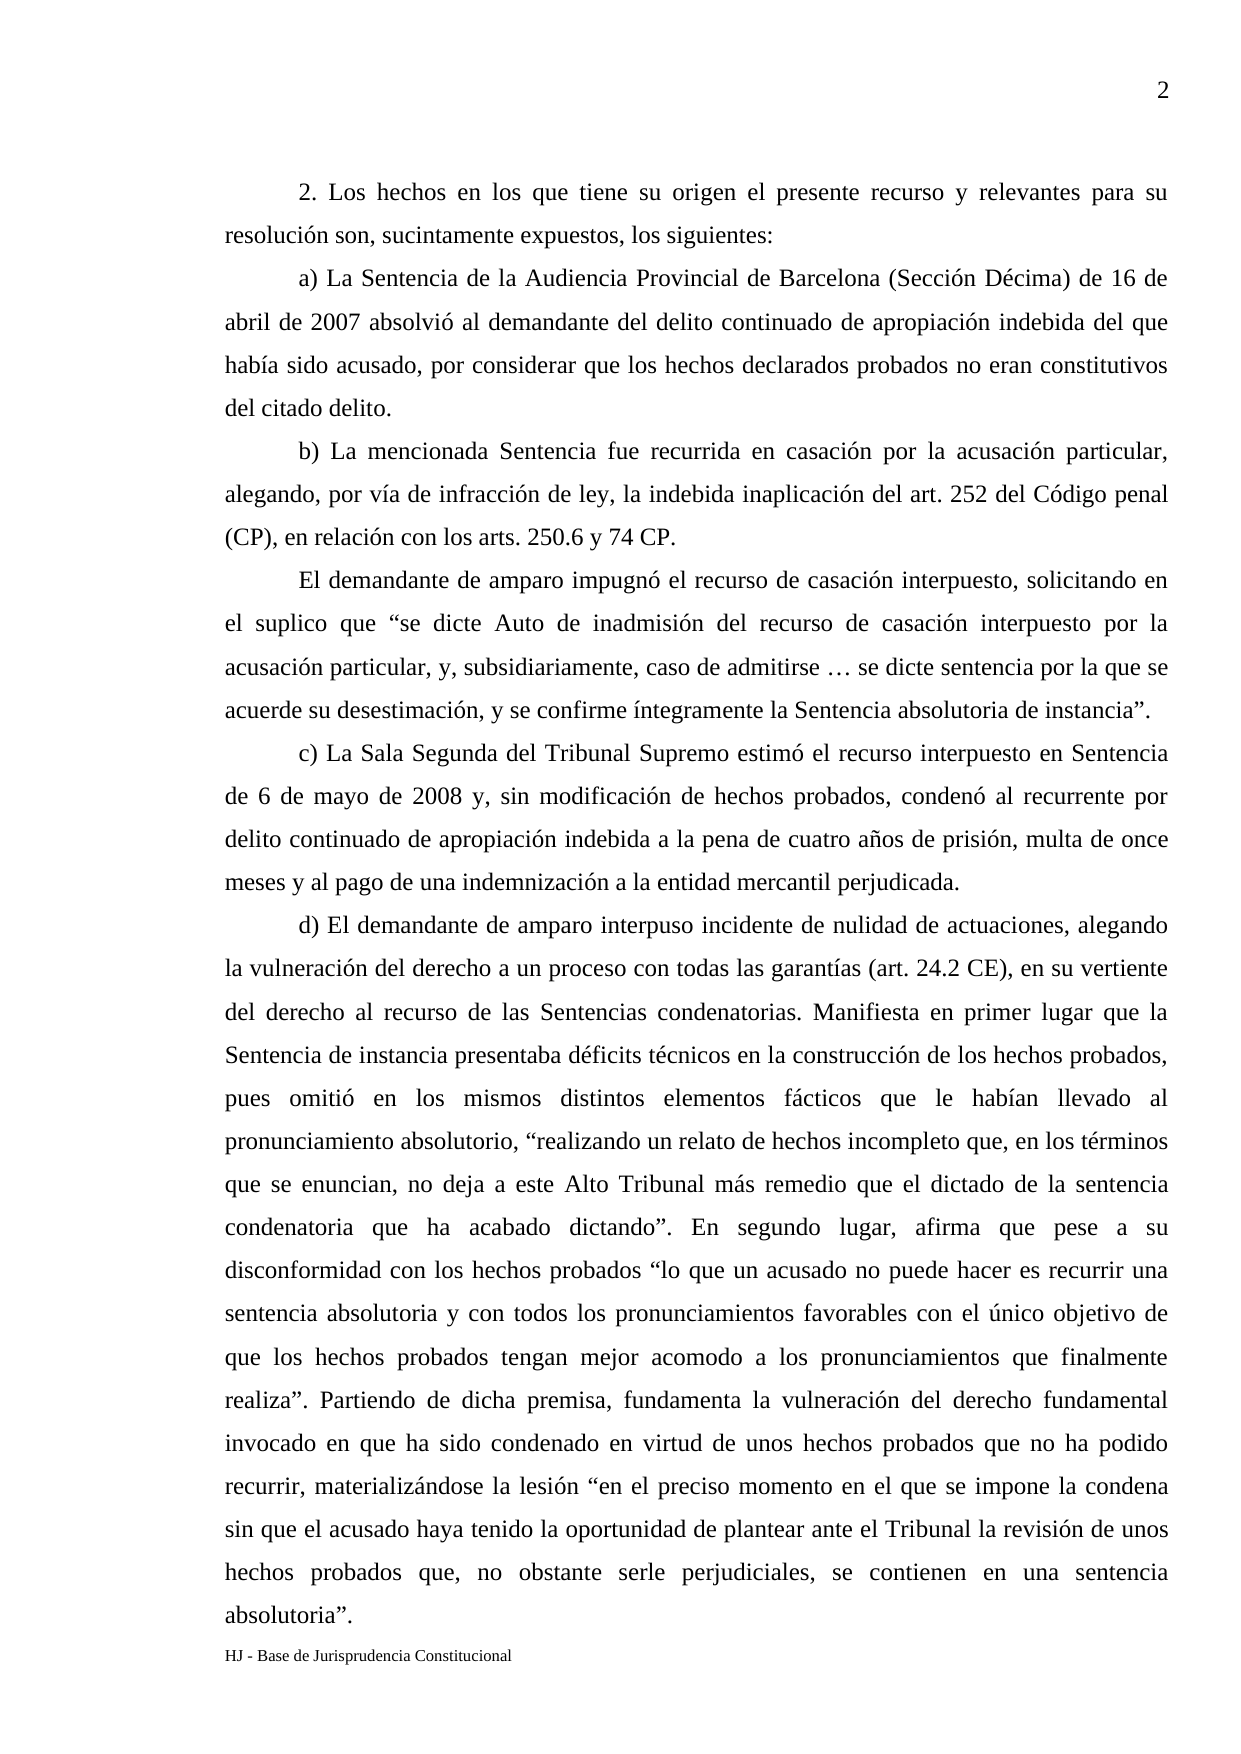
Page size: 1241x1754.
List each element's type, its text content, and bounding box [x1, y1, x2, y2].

text d) El demandante de amparo interpuso incidente de nulidad de actuaciones, alegando la vulneración del derecho a un proceso con todas las garantías (art. 24.2 CE), en su vertiente del derecho al recurso de las Sentencias condenatorias. Manifiesta en primer lugar que la Sentencia de instancia presentaba déficits técnicos en la construcción de los hechos probados, pues omitió en los mismos distintos elementos fácticos que le habían llevado al pronunciamiento absolutorio, “realizando un relato de hechos incompleto que, en los términos que se enuncian, no deja a este Alto Tribunal más remedio que el dictado de la sentencia condenatoria que ha acabado dictando”. En segundo lugar, afirma que pese a su disconformidad con los hechos probados “lo que un acusado no puede hacer es recurrir una sentencia absolutoria y con todos los pronunciamientos favorables con el único objetivo de que los hechos probados tengan mejor acomodo a los pronunciamientos que finalmente realiza”. Partiendo de dicha premisa, fundamenta la vulneración del derecho fundamental invocado en que ha sido condenado en virtud de unos hechos probados que no ha podido recurrir, materializándose la lesión “en el preciso momento en el que se impone la condena sin que el acusado haya tenido la oportunidad de plantear ante el Tribunal la revisión de unos hechos probados que, no obstante serle perjudiciales, se contienen en una sentencia absolutoria”. [224, 910, 1169, 1629]
text c) La Sala Segunda del Tribunal Supremo estimó el recurso interpuesto en Sentencia de 6 de mayo de 2008 y, sin modificación de hechos probados, condenó al recurrente por delito continuado de apropiación indebida a la pena de cuatro años de prisión, multa de once meses y al pago de una indemnización a la entidad mercantil perjudicada. [224, 738, 1169, 896]
text 2. Los hechos en los que tiene su origen el presente recurso y relevantes para su resolución son, sucintamente expuestos, los siguientes: [224, 177, 1169, 249]
text a) La Sentencia de la Audiencia Provincial de Barcelona (Sección Décima) de 16 de abril de 2007 absolvió al demandante del delito continuado de apropiación indebida del que había sido acusado, por considerar que los hechos declarados probados no eran constitutivos del citado delito. [224, 263, 1169, 422]
text El demandante de amparo impugnó el recurso de casación interpuesto, solicitando en el suplico que “se dicte Auto de inadmisión del recurso de casación interpuesto por la acusación particular, y, subsidiariamente, caso de admitirse … se dicte sentencia por la que se acuerde su desestimación, y se confirme íntegramente la Sentencia absolutoria de instancia”. [224, 565, 1169, 723]
text b) La mencionada Sentencia fue recurrida en casación por la acusación particular, alegando, por vía de infracción de ley, la indebida inaplicación del art. 252 del Código penal (CP), en relación con los arts. 250.6 y 74 CP. [224, 436, 1169, 551]
